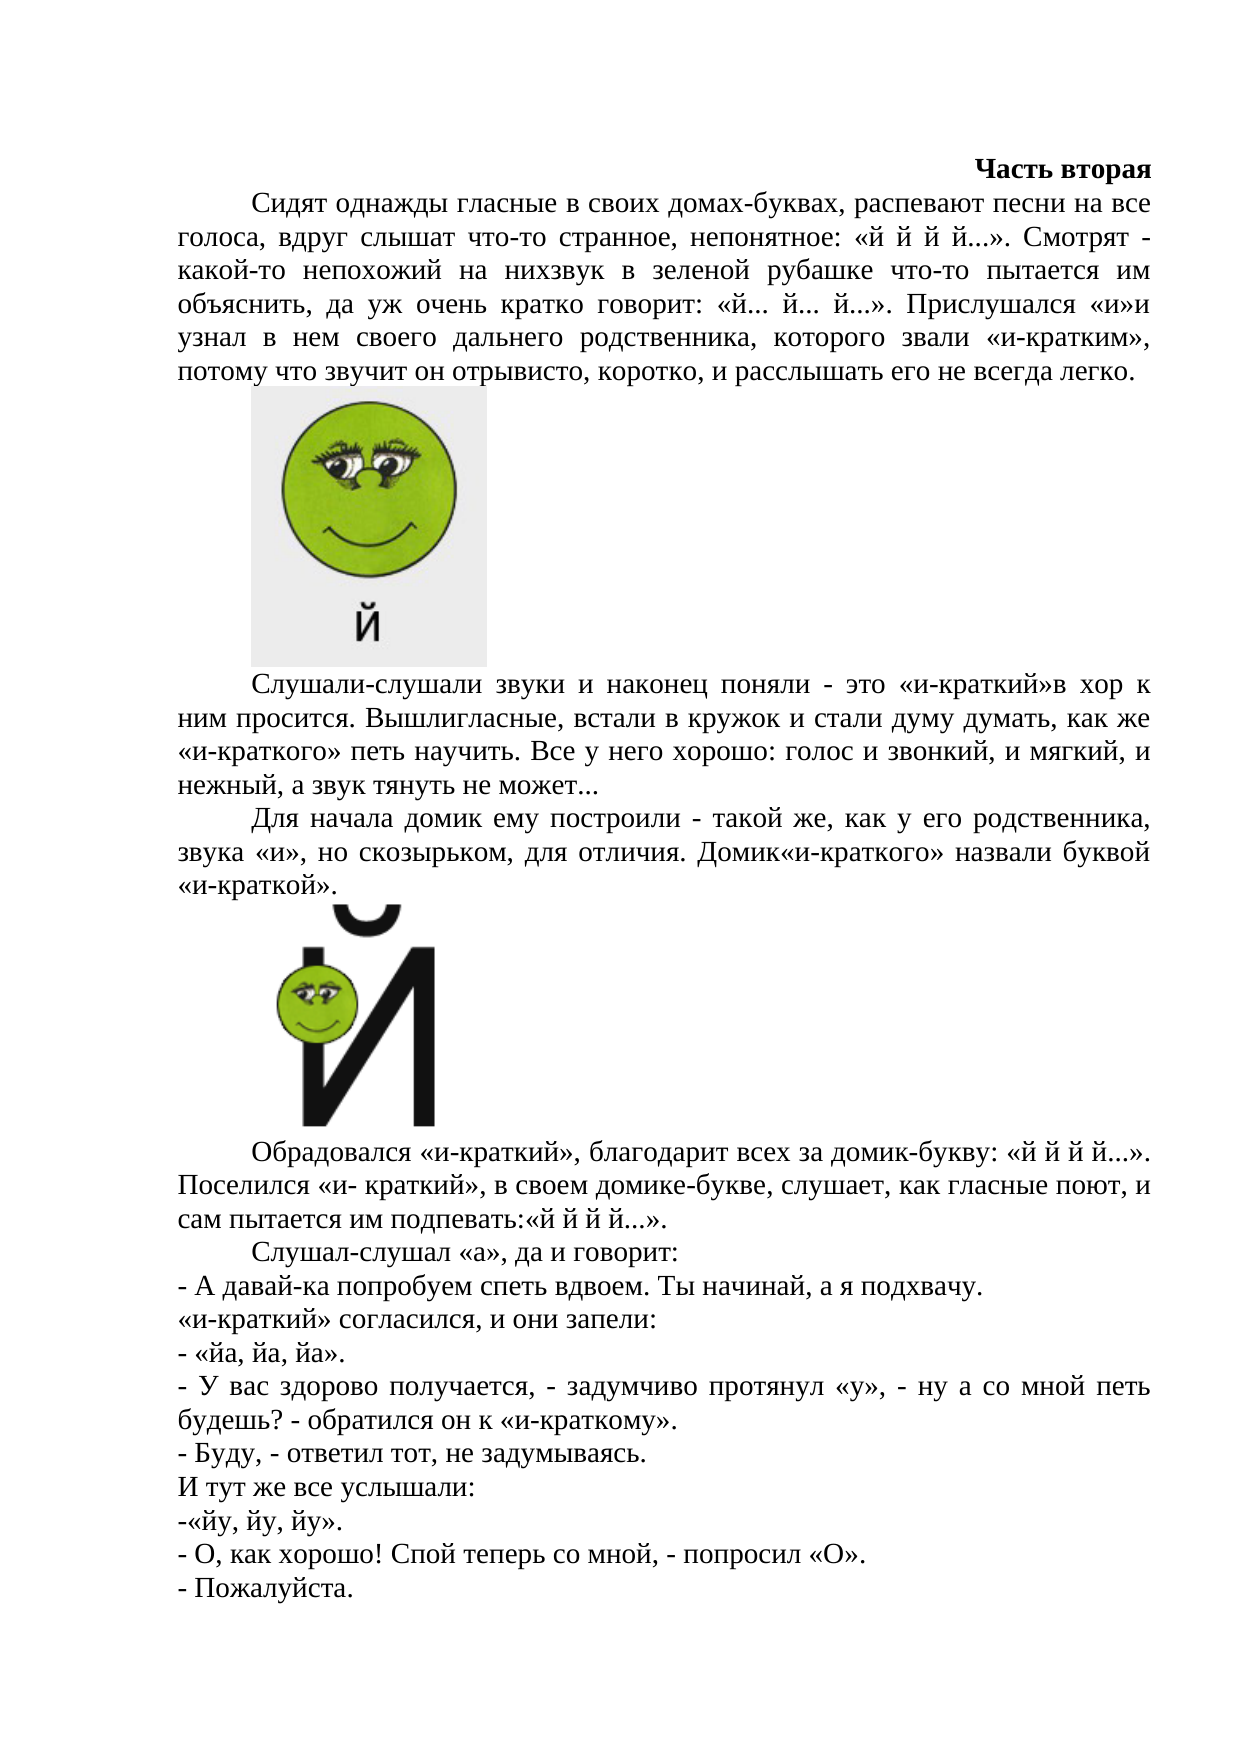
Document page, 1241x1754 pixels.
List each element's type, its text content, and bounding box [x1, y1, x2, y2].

text - У вас здорово получается, - задумчиво протянул «у», - ну а со мной петь будешь? - обратился он к «и-краткому». [177, 1368, 1152, 1436]
text И тут же все услышали: [177, 1469, 1152, 1503]
text - «йа, йа, йа». [177, 1335, 1152, 1368]
text - Пожалуйста. [177, 1570, 1152, 1603]
text -«йу, йу, йу». [177, 1503, 1152, 1536]
text Для начала домик ему построили - такой же, как у его родственника, звука «и», но скозырьком, для отличия. Домик«и-краткого» назвали буквой «и-краткой». [177, 800, 1152, 901]
text Сидят однажды гласные в своих домах-буквах, распевают песни на все голоса, вдруг слышат что-то странное, непонятное: «й й й й...». Смотрят - какой-то непохожий на нихзвук в зеленой рубашке что-то пытается им объяснить, да уж очень кратко говорит: «й... й... й...». Прислушался «и»и узнал в нем своего дальнего родственника, которого звали «и-кратким», потому что звучит он отрывисто, коротко, и расслышать его не всегда легко. [177, 185, 1152, 386]
text - Буду, - ответил тот, не задумываясь. [177, 1436, 1152, 1469]
text Обрадовался «и-краткий», благодарит всех за домик-букву: «й й й й...». Поселился «и- краткий», в своем домике-букве, слушает, как гласные поют, и сам пытается им подпевать:«й й й й...». [177, 1134, 1152, 1234]
text «и-краткий» согласился, и они запели: [177, 1301, 1152, 1335]
text Слушал-слушал «а», да и говорит: [177, 1234, 1152, 1268]
text Слушали-слушали звуки и наконец поняли - это «и-краткий»в хор к ним просится. Вышлигласные, встали в кружок и стали думу думать, как же «и-краткого» петь научить. Все у него хорошо: голос и звонкий, и мягкий, и нежный, а звук тянуть не может... [177, 666, 1152, 800]
text - О, как хорошо! Спой теперь со мной, - попросил «О». [177, 1536, 1152, 1570]
text - А давай-ка попробуем спеть вдвоем. Ты начинай, а я подхвачу. [177, 1268, 1152, 1301]
text Часть вторая [177, 152, 1152, 185]
